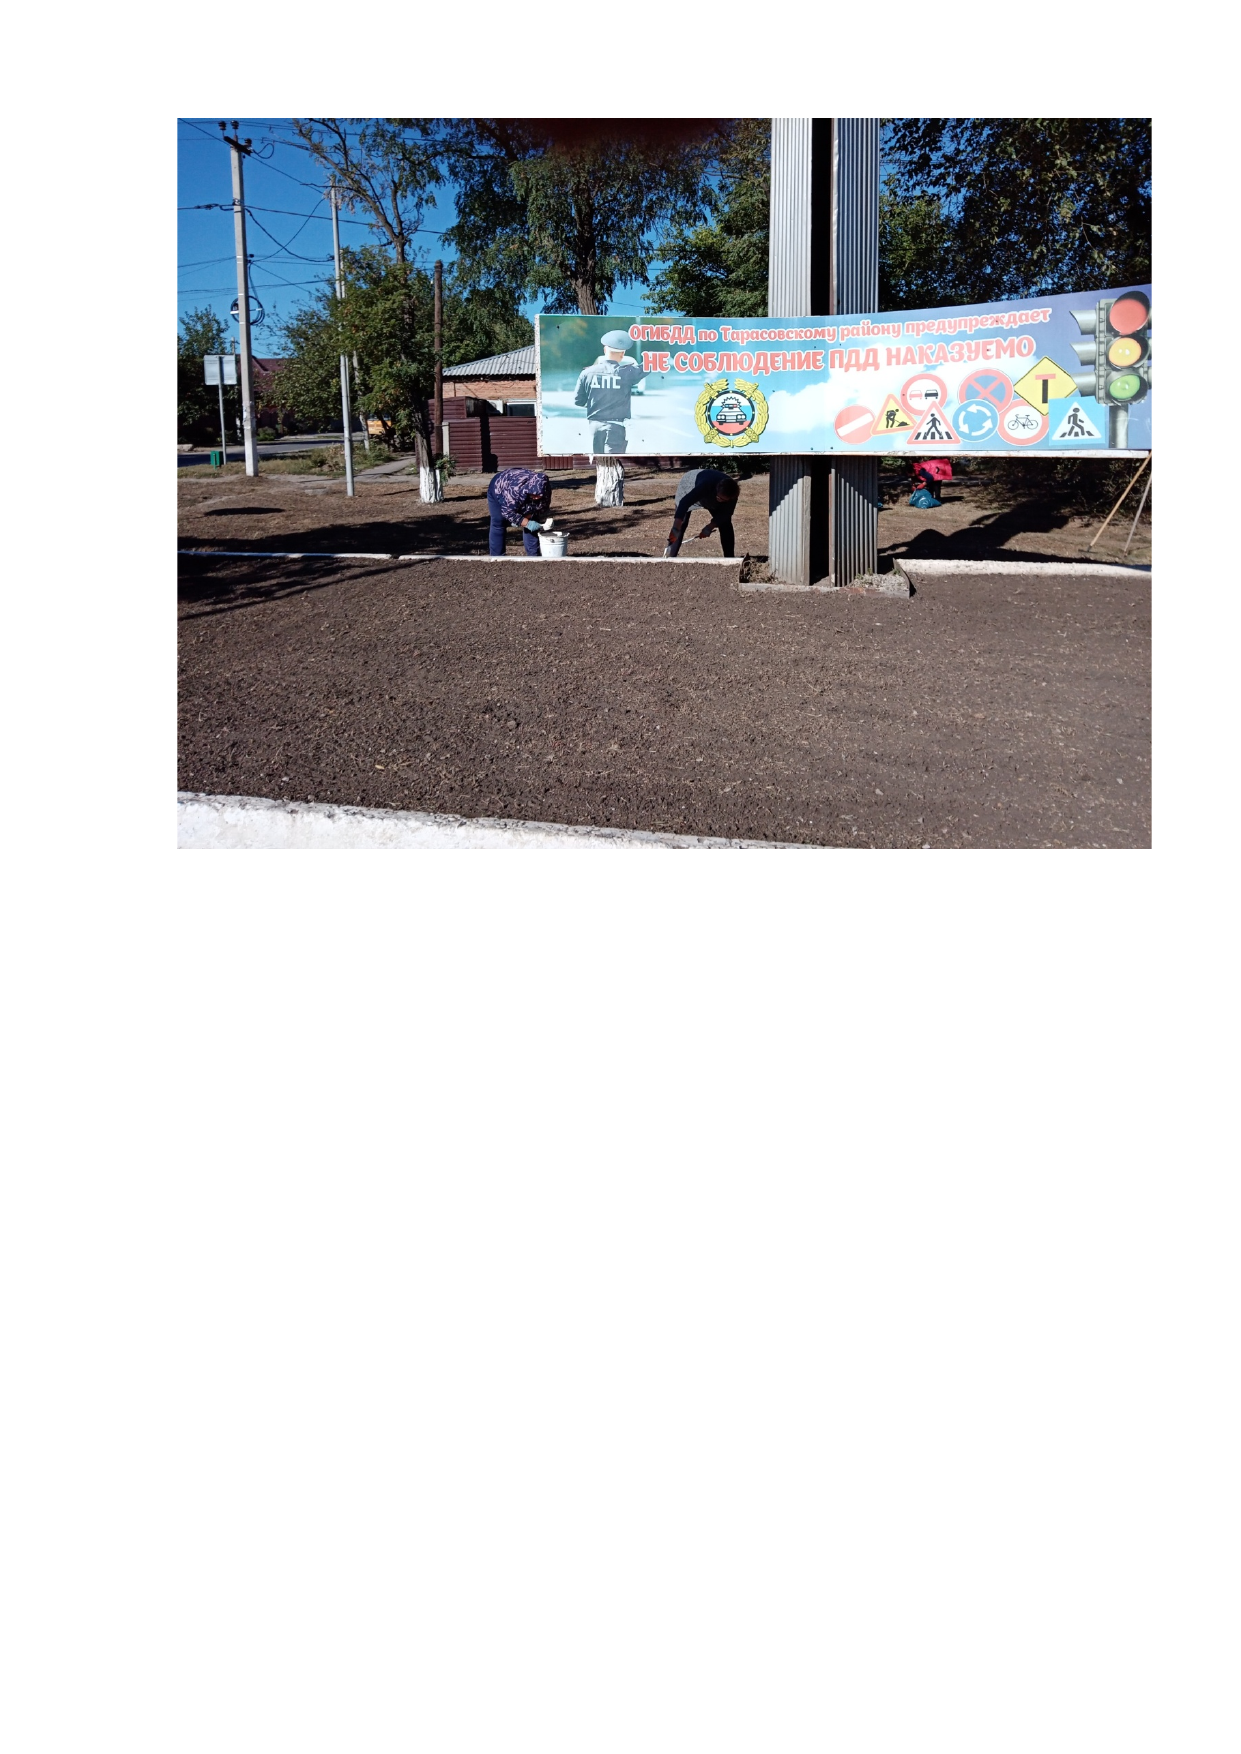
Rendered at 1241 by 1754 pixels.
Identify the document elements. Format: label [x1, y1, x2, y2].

picture [177, 118, 1152, 849]
